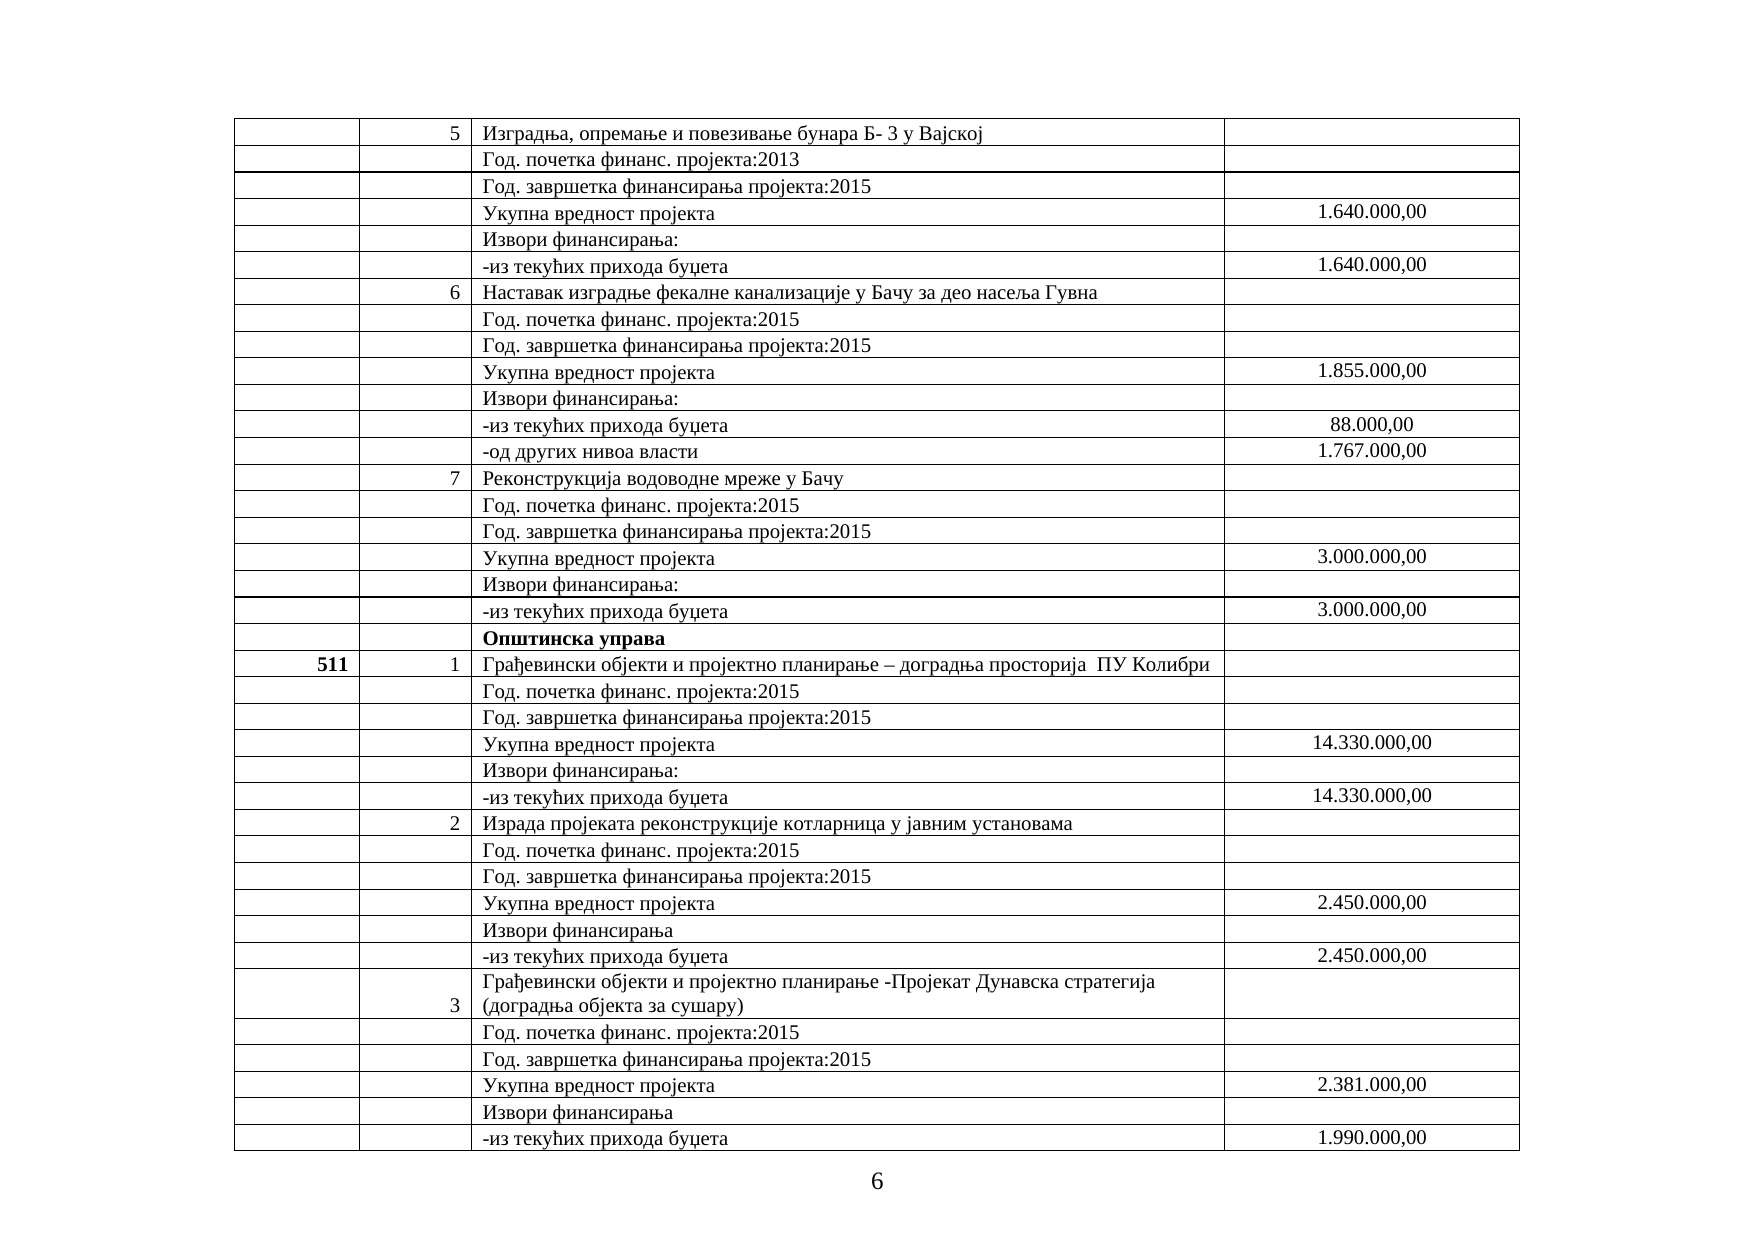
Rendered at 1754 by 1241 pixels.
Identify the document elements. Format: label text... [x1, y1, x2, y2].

table_cell Извори финансирања: [472, 571, 1224, 596]
table_cell [235, 890, 359, 915]
table_cell 5 [360, 119, 471, 145]
table_cell [235, 226, 359, 251]
table_cell [235, 119, 359, 145]
table_cell Год. почетка финанс. пројекта:2015 [472, 305, 1224, 331]
table_cell [360, 943, 471, 968]
table_cell [235, 358, 359, 384]
table_cell [360, 1019, 471, 1044]
table_cell Год. завршетка финансирања пројекта:2015 [472, 332, 1224, 357]
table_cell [472, 173, 1224, 198]
table_cell [235, 544, 359, 570]
table_cell [1225, 385, 1519, 410]
table_cell [1225, 863, 1519, 888]
table_cell [360, 438, 471, 463]
table_cell -из текућих прихода буџета [472, 411, 1224, 437]
table_cell [235, 252, 359, 278]
table_cell 1.855.000,00 [1225, 358, 1519, 384]
table_cell [235, 810, 359, 835]
table_cell [360, 199, 471, 224]
table_cell [360, 1098, 471, 1124]
table_cell [360, 836, 471, 862]
table_cell [235, 1125, 359, 1150]
table_cell [235, 491, 359, 517]
table_cell [1225, 465, 1519, 490]
table_cell [360, 305, 471, 331]
table_cell -из текућих прихода буџета [472, 1125, 1224, 1150]
table_cell [235, 146, 359, 171]
table_cell [235, 438, 359, 463]
table_cell [360, 385, 471, 410]
table_cell [1225, 571, 1519, 596]
table_cell -из текућих прихода буџета [472, 598, 1224, 623]
table_cell [1225, 1098, 1519, 1124]
table_cell Извори финансирања: [472, 385, 1224, 410]
table_cell [360, 226, 471, 251]
table_cell Год. завршетка финансирања пројекта:2015 [472, 518, 1224, 543]
table_cell Извори финансирања: [472, 226, 1224, 251]
table_cell 511 [235, 651, 359, 676]
table_cell [1225, 518, 1519, 543]
table_cell 3.000.000,00 [1225, 544, 1519, 570]
table_cell -из текућих прихода буџета [472, 252, 1224, 278]
table_cell [360, 544, 471, 570]
table_cell Општинска управа [472, 624, 1224, 649]
table_cell [360, 358, 471, 384]
table_cell Год. завршетка финансирања пројекта:2015 [472, 1045, 1224, 1071]
table_cell [1225, 836, 1519, 862]
table_cell [360, 173, 471, 198]
table_cell 1.990.000,00 [1225, 1125, 1519, 1150]
table_cell 7 [360, 465, 471, 490]
table_cell 6 [360, 279, 471, 304]
table_cell [360, 571, 471, 596]
table_cell [1225, 969, 1519, 1017]
table_cell [235, 173, 359, 198]
table_cell [1225, 226, 1519, 251]
table_cell 1.767.000,00 [1225, 438, 1519, 463]
table_cell Извори финансирања: [472, 757, 1224, 782]
table_cell [360, 518, 471, 543]
table_cell Грађевински објекти и пројектно планирање – доградња просторија ПУ Колибри [472, 651, 1224, 676]
table_cell Грађевински објекти и пројектно планирање -Пројекат Дунавска стратегија (доградња објекта за сушару) [472, 969, 1224, 1017]
table_cell Укупна вредност пројекта [472, 358, 1224, 384]
table_cell Год. почетка финанс. пројекта:2015 [472, 836, 1224, 862]
table_cell [1225, 279, 1519, 304]
table_cell [235, 916, 359, 942]
table_cell [360, 411, 471, 437]
table_cell Реконструкција водоводне мреже у Бачу [472, 465, 1224, 490]
table_cell [360, 146, 471, 171]
table_cell 2.450.000,00 [1225, 890, 1519, 915]
table_cell [235, 1019, 359, 1044]
table_cell [235, 757, 359, 782]
table_cell [235, 199, 359, 224]
table_cell [360, 598, 471, 623]
table_cell 3.000.000,00 [1225, 598, 1519, 623]
table_cell [1225, 119, 1519, 145]
table_cell [235, 969, 359, 1017]
table_cell Израда пројеката реконструкције котларница у јавним установама [472, 810, 1224, 835]
table_cell Укупна вредност пројекта [472, 1072, 1224, 1097]
table_cell Год. почетка финанс. пројекта:2015 [472, 491, 1224, 517]
table_cell [1225, 810, 1519, 835]
table_cell [360, 916, 471, 942]
table_cell [235, 730, 359, 756]
table_cell 2 [360, 810, 471, 835]
table_cell [235, 518, 359, 543]
table_cell 1.640.000,00 [1225, 252, 1519, 278]
table_cell [360, 1125, 471, 1150]
table_cell Наставак изградње фекалне канализације у Бачу за део насеља Гувна [472, 279, 1224, 304]
table_cell [360, 624, 471, 649]
table_cell [1225, 146, 1519, 171]
table_cell [1225, 1019, 1519, 1044]
table_cell Укупна вредност пројекта [472, 544, 1224, 570]
table_cell 2.450.000,00 [1225, 943, 1519, 968]
table_cell [235, 1072, 359, 1097]
table_cell -из текућих прихода буџета [472, 943, 1224, 968]
table_cell [235, 465, 359, 490]
table_cell [1225, 624, 1519, 649]
table_cell [235, 863, 359, 888]
table_cell [1225, 704, 1519, 729]
table_cell [235, 783, 359, 809]
table_cell [235, 624, 359, 649]
table_cell 14.330.000,00 [1225, 730, 1519, 756]
table_cell [235, 677, 359, 703]
table_cell 2.381.000,00 [1225, 1072, 1519, 1097]
table_cell [235, 836, 359, 862]
table_cell [1225, 757, 1519, 782]
table_cell Год. завршетка финансирања пројекта:2015 [472, 863, 1224, 888]
table_cell [360, 252, 471, 278]
table_cell [235, 411, 359, 437]
table_cell [235, 332, 359, 357]
table_cell Укупна вредност пројекта [472, 730, 1224, 756]
table_cell Извори финансирања [472, 916, 1224, 942]
table_cell [235, 1098, 359, 1124]
table_cell [360, 704, 471, 729]
table_cell [360, 491, 471, 517]
table_cell 1.640.000,00 [1225, 199, 1519, 224]
table_cell [360, 1072, 471, 1097]
table_cell [360, 757, 471, 782]
table_cell -из текућих прихода буџета [472, 783, 1224, 809]
table_cell [1225, 677, 1519, 703]
table_cell [235, 943, 359, 968]
table_cell [360, 783, 471, 809]
table_cell -од других нивоа власти [472, 438, 1224, 463]
table_cell [360, 890, 471, 915]
table_cell 14.330.000,00 [1225, 783, 1519, 809]
table_cell [1225, 916, 1519, 942]
table_cell [360, 863, 471, 888]
table_cell [360, 677, 471, 703]
table_cell [1225, 1045, 1519, 1071]
table_cell Укупна вредност пројекта [472, 199, 1224, 224]
table_cell Год. почетка финанс. пројекта:2015 [472, 1019, 1224, 1044]
table_cell [1225, 305, 1519, 331]
table_cell Укупна вредност пројекта [472, 890, 1224, 915]
table_cell Год. завршетка финансирања пројекта:2015 [472, 704, 1224, 729]
table_cell 88.000,00 [1225, 411, 1519, 437]
table_cell [235, 1045, 359, 1071]
table_cell [1225, 173, 1519, 198]
table_cell 1 [360, 651, 471, 676]
table_cell [360, 730, 471, 756]
table_cell [1225, 651, 1519, 676]
table_cell Год. почетка финанс. пројекта:2015 [472, 677, 1224, 703]
table_cell 3 [360, 969, 471, 1017]
table_cell Извори финансирања [472, 1098, 1224, 1124]
table_cell [235, 704, 359, 729]
table_cell [235, 598, 359, 623]
table_cell [235, 305, 359, 331]
table_cell [1225, 491, 1519, 517]
table_cell [360, 1045, 471, 1071]
table_cell Изградња, опремање и повезивање бунара Б- 3 у Вајској [472, 119, 1224, 145]
table_cell [235, 571, 359, 596]
table_cell [235, 385, 359, 410]
table_cell [360, 332, 471, 357]
table_cell Год. почетка финанс. пројекта:2013 [472, 146, 1224, 171]
table_cell [235, 279, 359, 304]
table_cell [1225, 332, 1519, 357]
